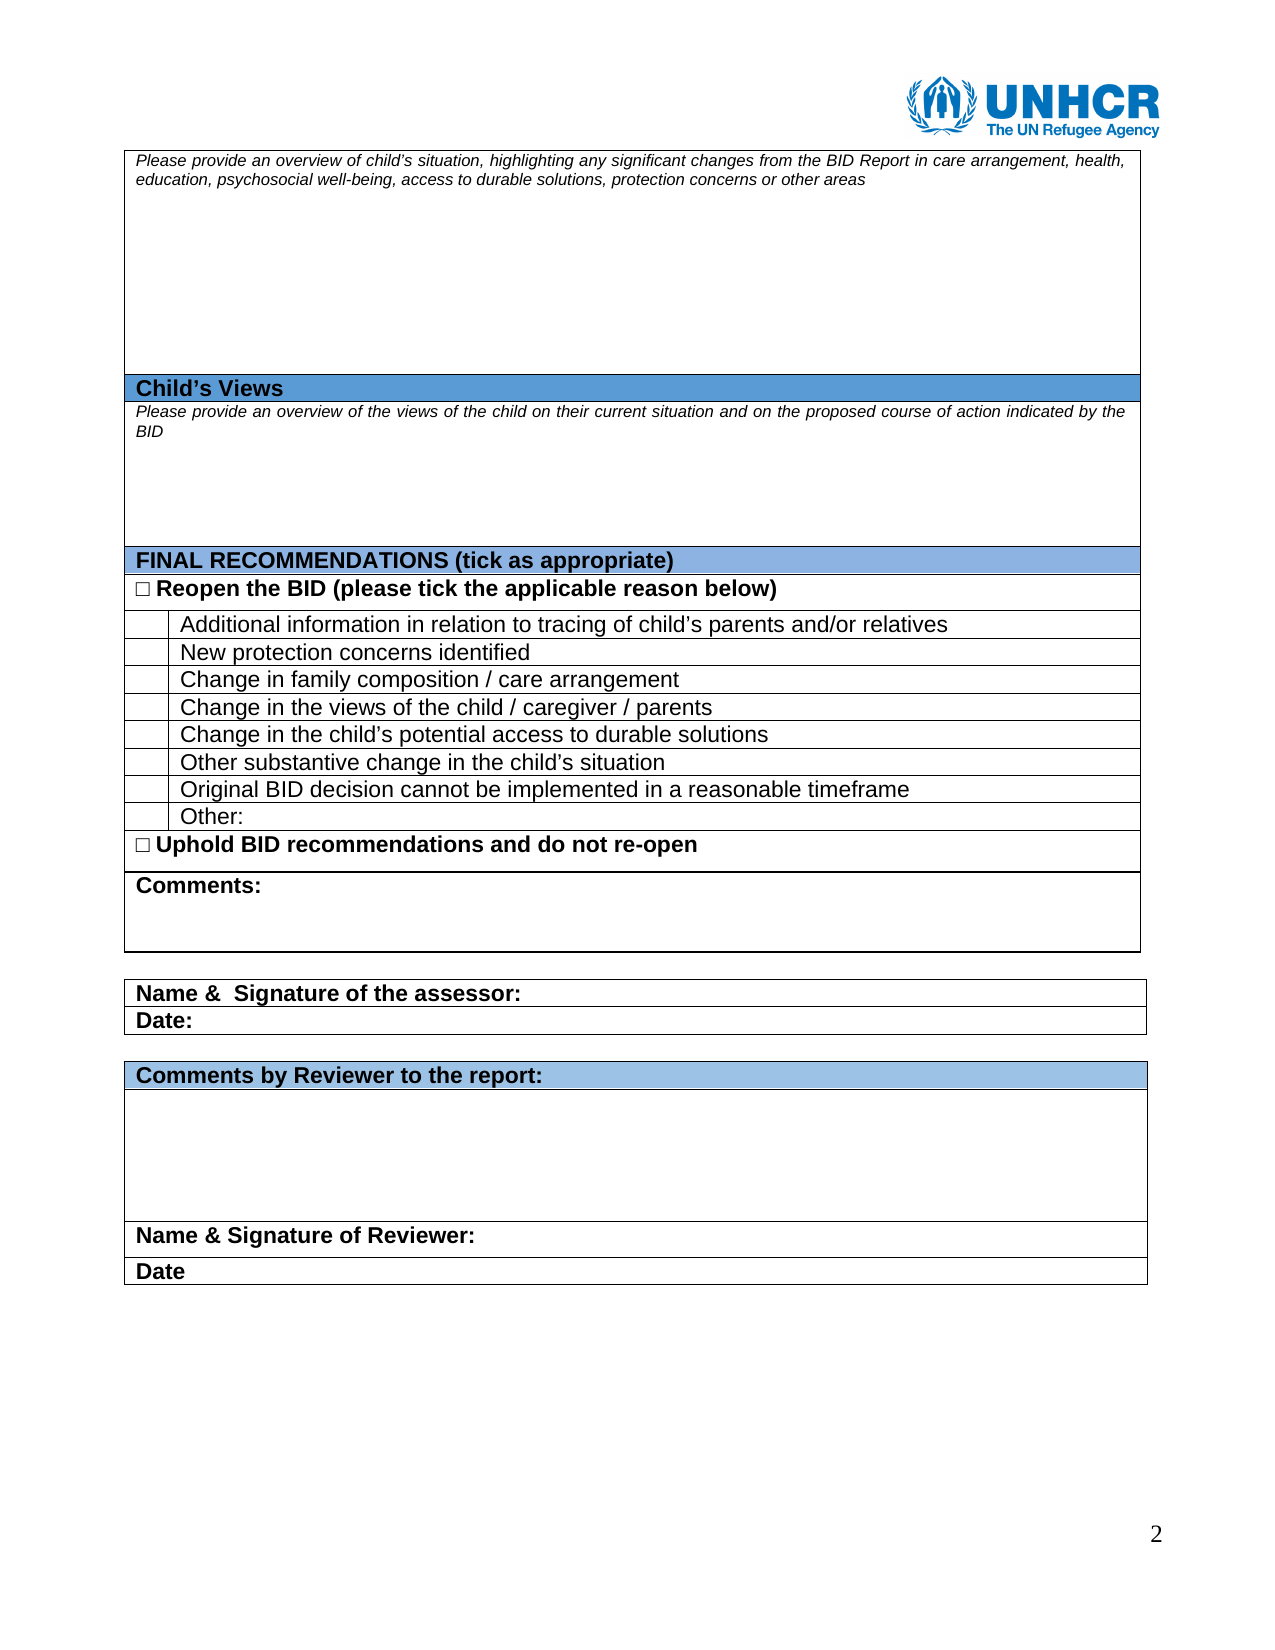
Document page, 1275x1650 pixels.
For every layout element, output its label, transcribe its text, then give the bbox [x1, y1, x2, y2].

table_cell Change in the views of the child / caregiver / parents [169, 694, 1140, 720]
table_cell Original BID decision cannot be implemented in a reasonable timeframe [169, 776, 1140, 802]
table_cell □ Reopen the BID (please tick the applicable reason below) [125, 575, 1140, 610]
table_cell FINAL RECOMMENDATIONS (tick as appropriate) [125, 547, 1140, 573]
table_cell Other substantive change in the child’s situation [169, 749, 1140, 775]
table_cell Child’s Views [125, 375, 1140, 401]
table_cell [125, 803, 168, 829]
table_cell [125, 1090, 1147, 1221]
table_cell Date: [125, 1007, 1146, 1034]
table_cell Please provide an overview of the views of the child on their current situation and on the proposed course of action indicated by the BID [125, 402, 1140, 546]
table_cell [125, 694, 168, 720]
table_cell Change in family composition / care arrangement [169, 666, 1140, 693]
table_cell [125, 776, 168, 802]
table_cell Date [125, 1258, 1147, 1284]
table_cell [125, 639, 168, 665]
table_cell [125, 611, 168, 638]
table_cell Name & Signature of Reviewer: [125, 1222, 1147, 1257]
table_cell Additional information in relation to tracing of child’s parents and/or relatives [169, 611, 1140, 638]
table_cell □ Uphold BID recommendations and do not re-open [125, 831, 1140, 871]
picture [904, 73, 1163, 141]
table_cell Please provide an overview of child’s situation, highlighting any significant changes from the BID Report in care arrangement, health, education, psychosocial well-being, access to durable solutions, protection concerns or other areas [125, 151, 1140, 374]
table_header Name & Signature of the assessor: [125, 980, 1146, 1006]
table_cell Other: [169, 803, 1140, 829]
table_cell [125, 749, 168, 775]
table_cell [125, 721, 168, 747]
table_header Comments by Reviewer to the report: [125, 1062, 1147, 1088]
table_cell Change in the child’s potential access to durable solutions [169, 721, 1140, 747]
table_cell New protection concerns identified [169, 639, 1140, 665]
table_cell Comments: [125, 873, 1140, 951]
table_cell [125, 666, 168, 693]
